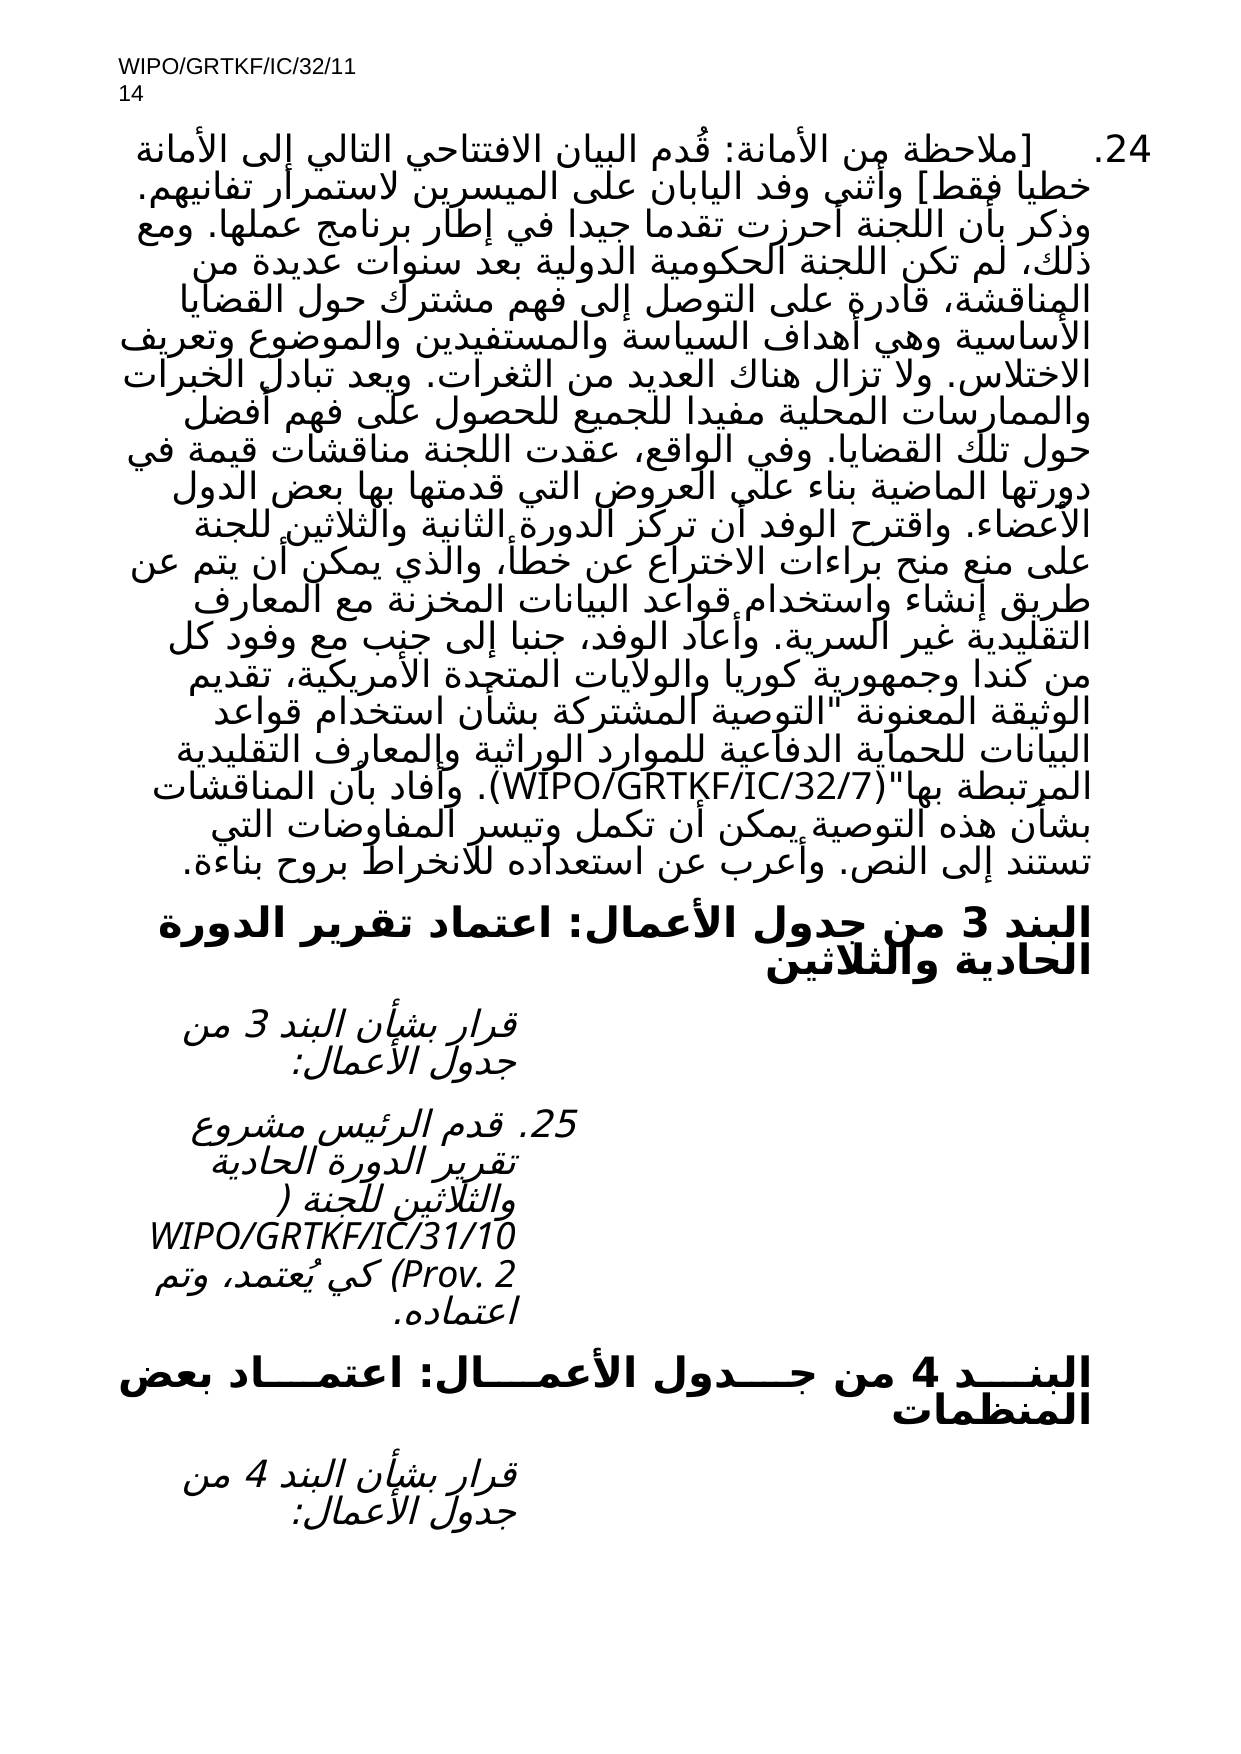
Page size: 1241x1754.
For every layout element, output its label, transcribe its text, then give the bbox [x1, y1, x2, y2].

list البند 3 من جدول الأعمال: اعتماد تقرير الدورة الحادية والثلاثين [118, 907, 1092, 982]
text [ملاحظة من الأمانة: قُدم البيان الافتتاحي التالي إلى الأمانة خطيا فقط] وأثنى وفد اليابان على الميسرين لاستمرار تفانيهم. وذكر بأن اللجنة أحرزت تقدما جيدا في إطار برنامج عملها. ومع ذلك، لم تكن اللجنة الحكومية الدولية بعد سنوات عديدة من المناقشة، قادرة على التوصل إلى فهم مشترك حول القضايا الأساسية وهي أهداف السياسة والمستفيدين والموضوع وتعريف الاختلاس. ولا تزال هناك العديد من الثغرات. ويعد تبادل الخبرات والممارسات المحلية مفيدا للجميع للحصول على فهم أفضل حول تلك القضايا. وفي الواقع، عقدت اللجنة مناقشات قيمة في دورتها الماضية بناء على العروض التي قدمتها بها بعض الدول الأعضاء. واقترح الوفد أن تركز الدورة الثانية والثلاثين للجنة على منع منح براءات الاختراع عن خطأ، والذي يمكن أن يتم عن طريق إنشاء واستخدام قواعد البيانات المخزنة مع المعارف التقليدية غير السرية. وأعاد الوفد، جنبا إلى جنب مع وفود كل من كندا وجمهورية كوريا والولايات المتحدة الأمريكية، تقديم الوثيقة المعنونة "التوصية المشتركة بشأن استخدام قواعد البيانات للحماية الدفاعية للموارد الوراثية والمعارف التقليدية المرتبطة بها"(WIPO/GRTKF/IC/32/7). وأفاد بأن المناقشات بشأن هذه التوصية يمكن أن تكمل وتيسر المفاوضات التي تستند إلى النص. وأعرب عن استعداده للانخراط بروح بناءة. [118, 132, 1092, 882]
list البند 4 من جدول الأعمال: اعتماد بعض المنظمات [118, 1357, 1092, 1432]
text قدم الرئيس مشروع تقرير الدورة الحادية والثلاثين للجنة (WIPO/GRTKF/IC/31/10 Prov. 2) كي يُعتمد، وتم اعتماده. [118, 1107, 516, 1332]
list قرار بشأن البند 4 من جدول الأعمال: [118, 1457, 516, 1532]
list قرار بشأن البند 3 من جدول الأعمال: [118, 1007, 516, 1082]
